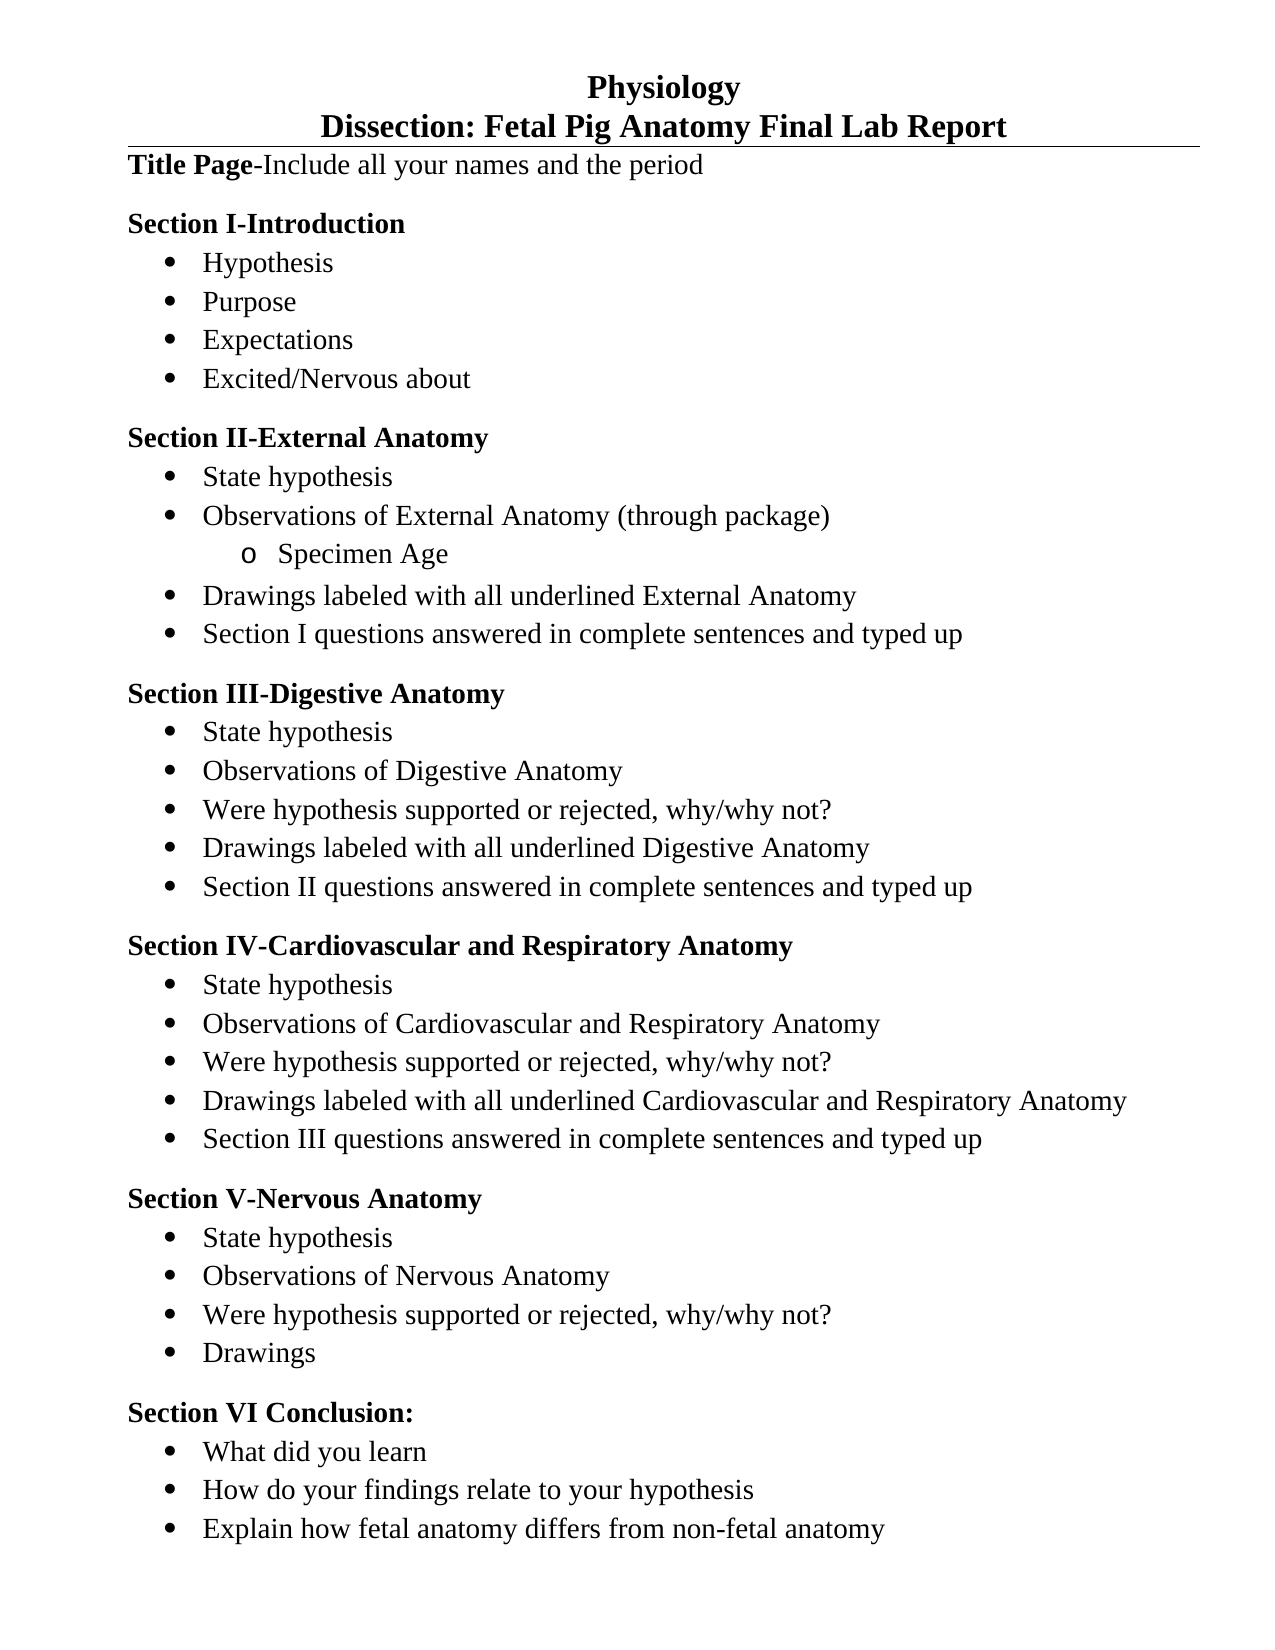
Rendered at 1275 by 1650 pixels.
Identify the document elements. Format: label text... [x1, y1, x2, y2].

text Section IV-Cardiovascular and Respiratory Anatomy [127, 928, 1200, 962]
text Section I-Introduction [127, 207, 1200, 240]
list Drawings [165, 1336, 1200, 1369]
list Purpose [165, 284, 1200, 317]
list Observations of Nervous Anatomy [165, 1258, 1200, 1292]
list State hypothesis [165, 459, 1200, 493]
list Expectations [165, 322, 1200, 356]
list Drawings labeled with all underlined External Anatomy [165, 578, 1200, 611]
list Were hypothesis supported or rejected, why/why not? [165, 792, 1200, 825]
list Drawings labeled with all underlined Cardiovascular and Respiratory Anatomy [165, 1083, 1200, 1117]
text Section V-Nervous Anatomy [127, 1181, 1200, 1215]
list Observations of Digestive Anatomy [165, 753, 1200, 787]
list Excited/Nervous about [165, 361, 1200, 395]
text Section II-External Anatomy [127, 421, 1200, 454]
text Section III-Digestive Anatomy [127, 676, 1200, 709]
list Section I questions answered in complete sentences and typed up [165, 616, 1200, 650]
title Dissection: Fetal Pig Anatomy Final Lab Report [127, 106, 1200, 147]
list How do your findings relate to your hypothesis [165, 1472, 1200, 1506]
list Specimen Age [240, 536, 1200, 572]
list State hypothesis [165, 1220, 1200, 1253]
list State hypothesis [165, 714, 1200, 748]
list Observations of External Anatomy (through package) [165, 498, 1200, 531]
list Observations of Cardiovascular and Respiratory Anatomy [165, 1006, 1200, 1039]
list Were hypothesis supported or rejected, why/why not? [165, 1044, 1200, 1078]
list Drawings labeled with all underlined Digestive Anatomy [165, 830, 1200, 864]
title Physiology [127, 67, 1200, 106]
list Hypothesis [165, 245, 1200, 279]
list Explain how fetal anatomy differs from non-fetal anatomy [165, 1511, 1200, 1544]
list Section III questions answered in complete sentences and typed up [165, 1122, 1200, 1155]
text Title Page-Include all your names and the period [127, 147, 1200, 181]
text Section VI Conclusion: [127, 1395, 1200, 1429]
list Were hypothesis supported or rejected, why/why not? [165, 1297, 1200, 1331]
list What did you learn [165, 1434, 1200, 1467]
list State hypothesis [165, 967, 1200, 1001]
list Section II questions answered in complete sentences and typed up [165, 869, 1200, 903]
